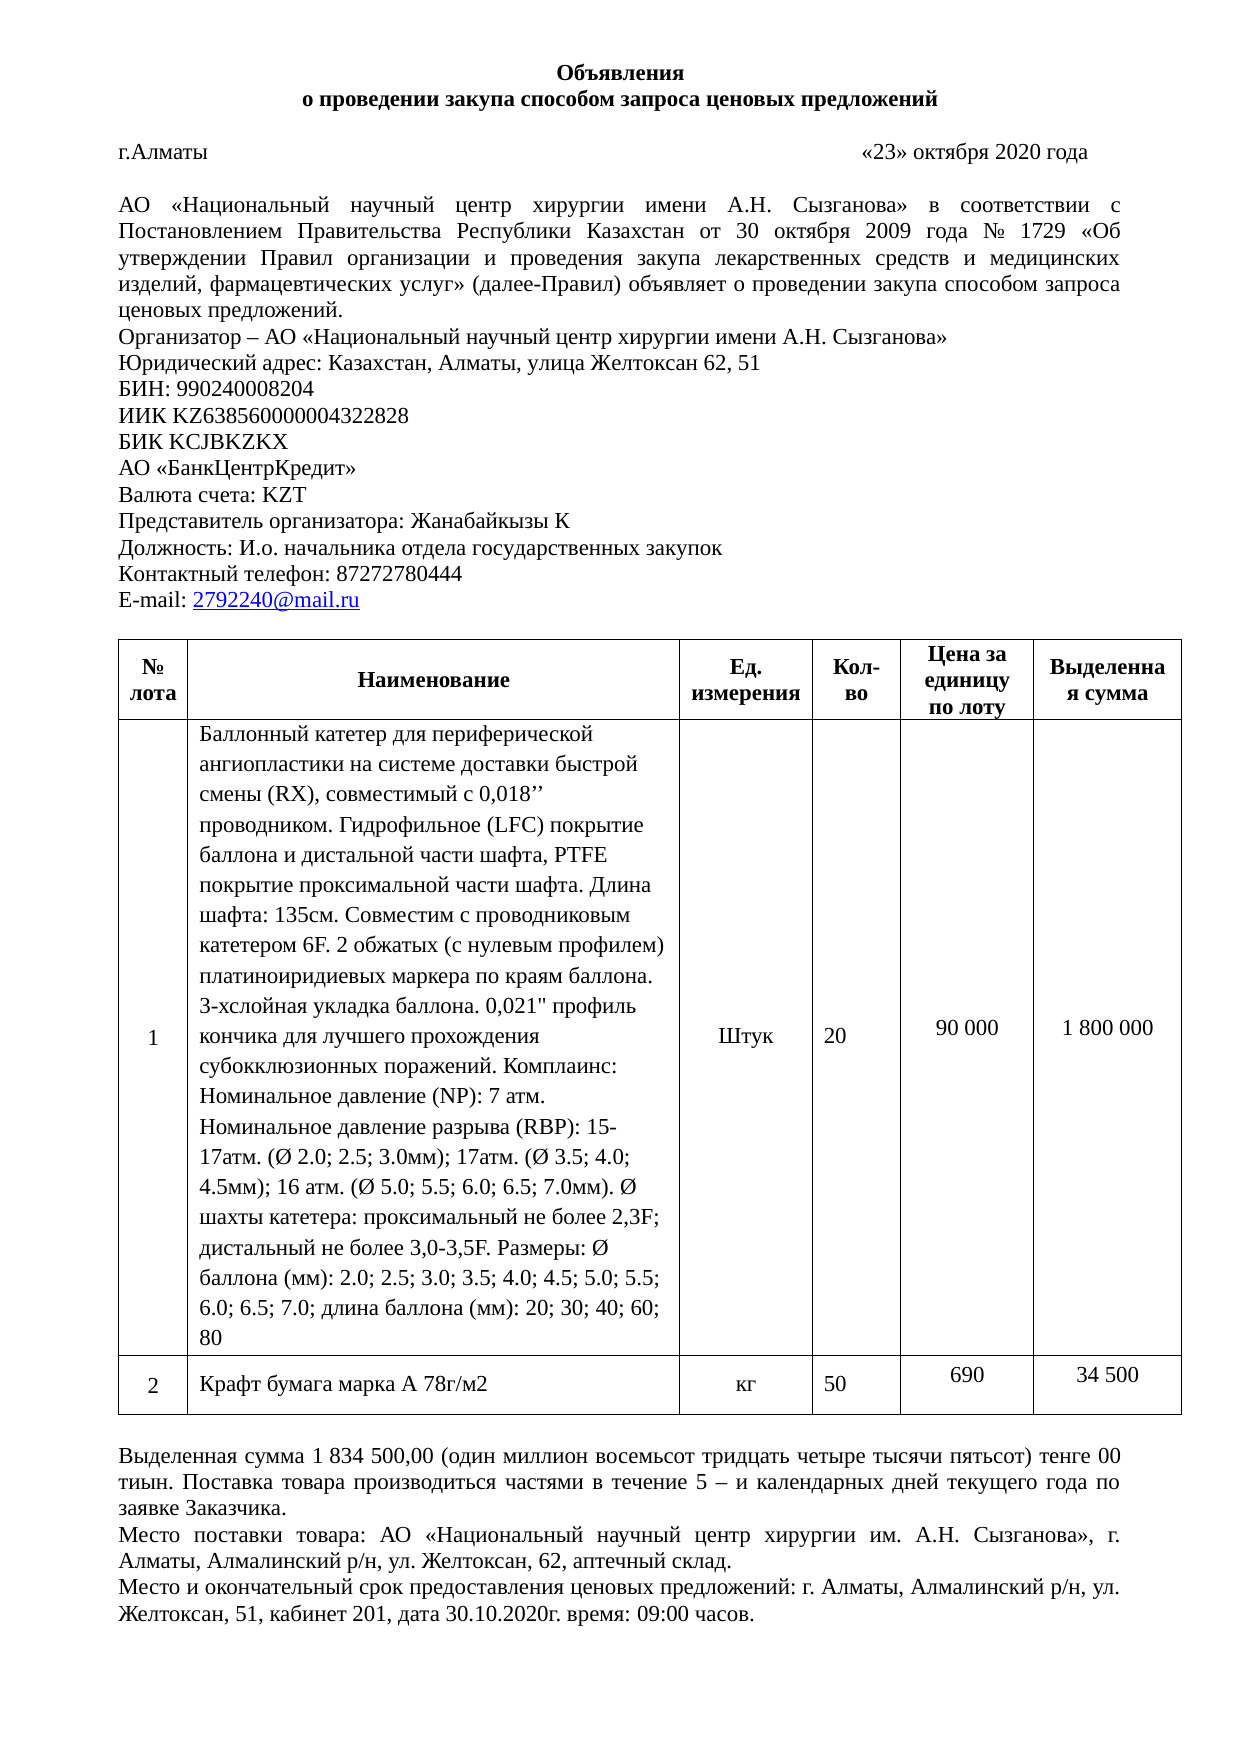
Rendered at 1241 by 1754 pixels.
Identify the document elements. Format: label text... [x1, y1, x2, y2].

table_header Цена за единицу по лоту [901, 640, 1033, 719]
text Валюта счета: KZT [118, 481, 1122, 507]
text БИК KCJBKZKX [118, 428, 1122, 454]
text Представитель организатора: Жанабайкызы К [118, 507, 1122, 533]
text Юридический адрес: Казахстан, Алматы, улица Желтоксан 62, 51 [118, 349, 1122, 375]
table_cell 90 000 [901, 720, 1033, 1355]
table_cell Баллонный катетер для периферической ангиопластики на системе доставки быстрой смены (RX), совместимый с 0,018’’ проводником. Гидрофильное (LFC) покрытие баллона и дистальной части шафта, PTFE покрытие проксимальной части шафта. Длина шафта: 135см. Совместим с проводниковым катетером 6F. 2 обжатых (с нулевым профилем) платиноиридиевых маркера по краям баллона. 3-хслойная укладка баллона. 0,021" профиль кончика для лучшего прохождения субокклюзионных поражений. Комплаинс: Номинальное давление (NP): 7 атм. Номинальное давление разрыва (RBP): 15-17атм. (Ø 2.0; 2.5; 3.0мм); 17атм. (Ø 3.5; 4.0; 4.5мм); 16 атм. (Ø 5.0; 5.5; 6.0; 6.5; 7.0мм). Ø шахты катетера: проксимальный не более 2,3F; дистальный не более 3,0-3,5F. Размеры: Ø баллона (мм): 2.0; 2.5; 3.0; 3.5; 4.0; 4.5; 5.0; 5.5; 6.0; 6.5; 7.0; длина баллона (мм): 20; 30; 40; 60; 80 [188, 720, 679, 1355]
table_cell 690 [901, 1356, 1033, 1414]
table_cell 34 500 [1034, 1356, 1181, 1414]
table_cell 1 [119, 720, 187, 1355]
text АО «Национальный научный центр хирургии имени А.Н. Сызганова» в соответствии с Постановлением Правительства Республики Казахстан от 30 октября 2009 года № 1729 «Об утверждении Правил организации и проведения закупа лекарственных средств и медицинских изделий, фармацевтических услуг» (далее-Правил) объявляет о проведении закупа способом запроса ценовых предложений. [118, 191, 1122, 323]
text Объявления [118, 59, 1122, 86]
table_header Ед. измерения [680, 640, 812, 719]
table_header Выделенная сумма [1034, 640, 1181, 719]
text Место и окончательный срок предоставления ценовых предложений: г. Алматы, Алмалинский р/н, ул. Желтоксан, 51, кабинет 201, дата 30.10.2020г. время: 09:00 часов. [118, 1573, 1122, 1626]
text о проведении закупа способом запроса ценовых предложений [118, 86, 1122, 112]
table_cell Крафт бумага марка А 78г/м2 [188, 1356, 679, 1414]
text БИН: 990240008204 [118, 375, 1122, 402]
table_cell 2 [119, 1356, 187, 1414]
text Должность: И.о. начальника отдела государственных закупок [118, 533, 1122, 560]
table_header Наименование [188, 640, 679, 719]
table_cell Штук [680, 720, 812, 1355]
text Выделенная сумма 1 834 500,00 (один миллион восемьсот тридцать четыре тысячи пятьсот) тенге 00 тиын. Поставка товара производиться частями в течение 5 – и календарных дней текущего года по заявке Заказчика. [118, 1442, 1122, 1521]
text Контактный телефон: 87272780444 [118, 560, 1122, 586]
table_cell кг [680, 1356, 812, 1414]
text Организатор – АО «Национальный научный центр хирургии имени А.Н. Сызганова» [118, 323, 1122, 349]
text Место поставки товара: АО «Национальный научный центр хирургии им. А.Н. Сызганова», г. Алматы, Алмалинский р/н, ул. Желтоксан, 62, аптечный склад. [118, 1521, 1122, 1573]
table_header № лота [119, 640, 187, 719]
table_cell 50 [813, 1356, 900, 1414]
table_cell 1 800 000 [1034, 720, 1181, 1355]
text г.Алматы «23» октября 2020 года [118, 138, 1122, 164]
table_header Кол-во [813, 640, 900, 719]
text E-mail: 2792240@mail.ru [118, 586, 1122, 613]
table_cell 20 [813, 720, 900, 1355]
text АО «БанкЦентрКредит» [118, 454, 1122, 481]
text ИИК KZ638560000004322828 [118, 402, 1122, 428]
